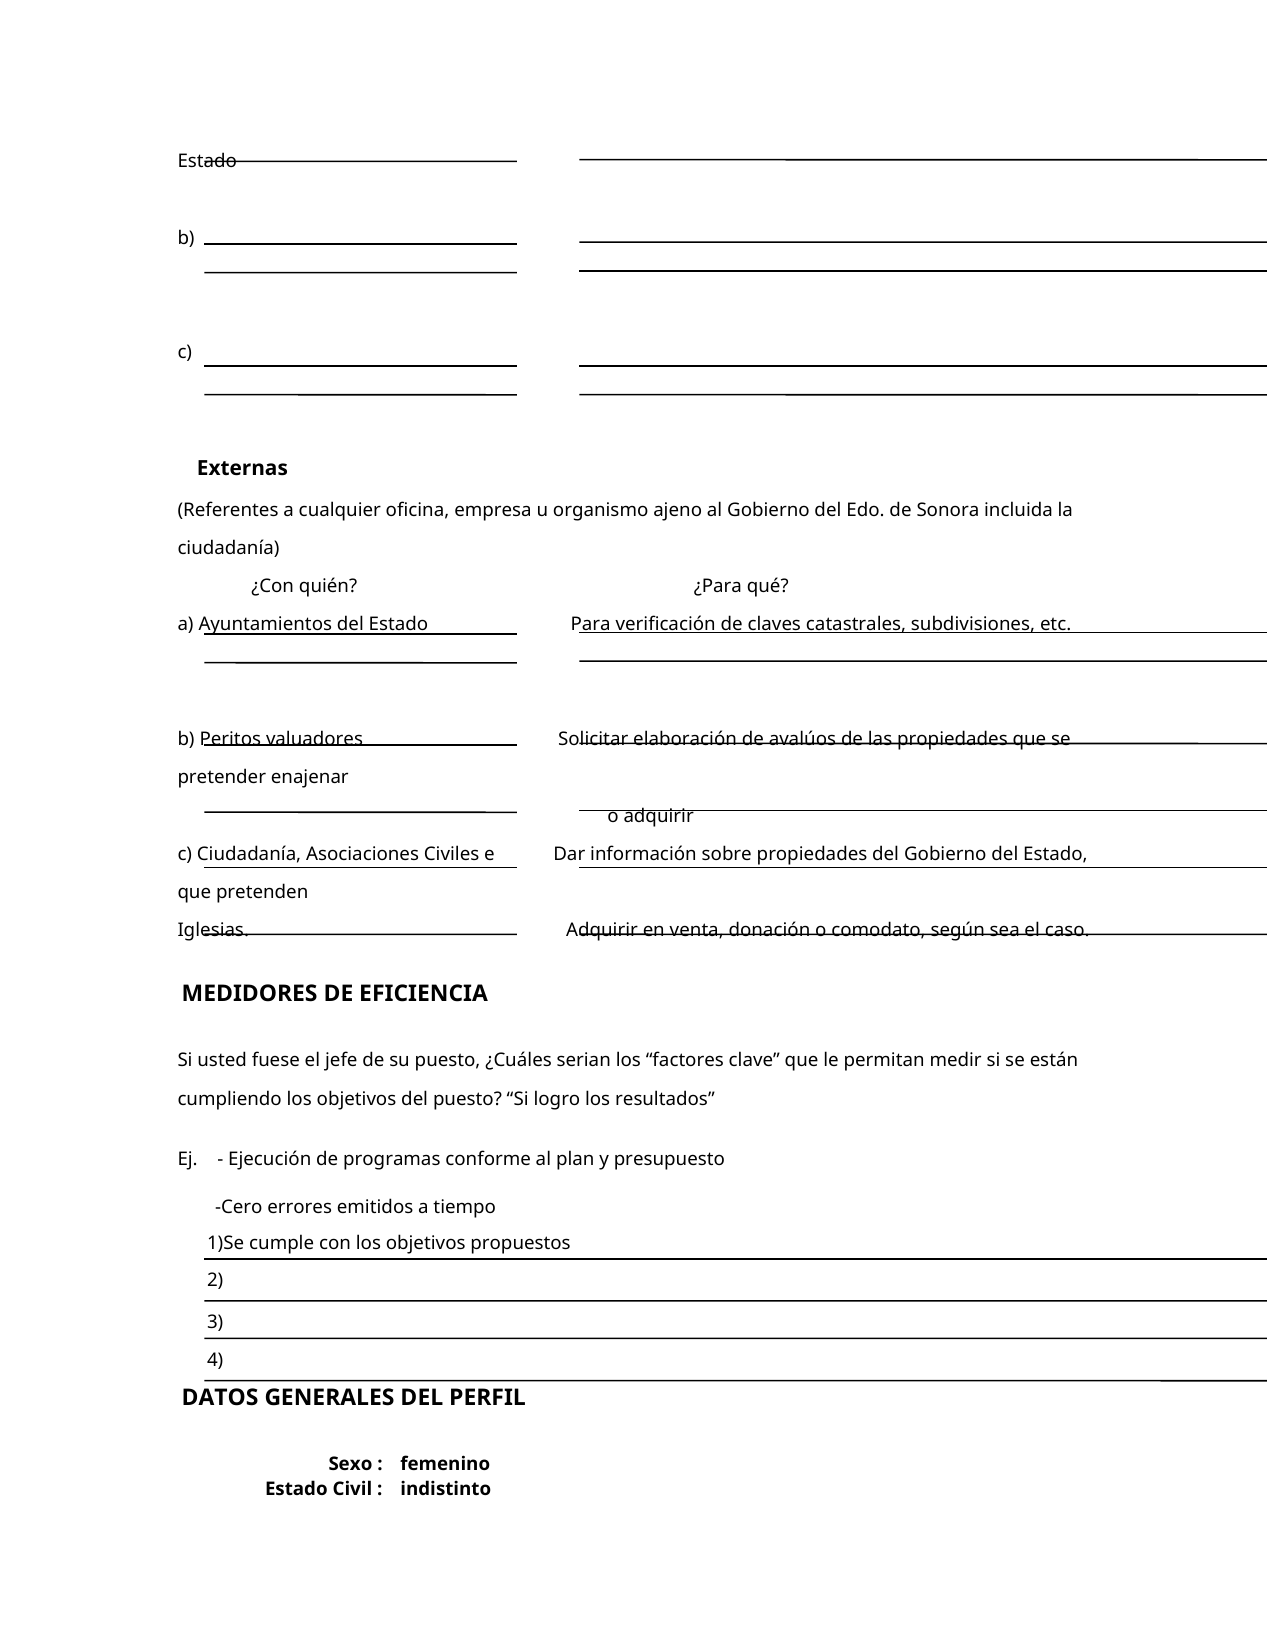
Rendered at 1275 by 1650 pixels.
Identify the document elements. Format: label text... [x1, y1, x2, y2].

text b) [177, 224, 1098, 249]
text Sexo : femenino [177, 1450, 1098, 1475]
text Externas [177, 453, 1098, 482]
text c) [177, 339, 1098, 364]
text Estado Civil : indistinto [177, 1475, 1098, 1501]
text a) Ayuntamientos del Estado Para verificación de claves catastrales, subdivisiones, etc. [177, 611, 1098, 636]
text MEDIDORES DE EFICIENCIA [177, 977, 1098, 1008]
text Ej. - Ejecución de programas conforme al plan y presupuesto [177, 1146, 1098, 1171]
text DATOS GENERALES DEL PERFIL [177, 1380, 1098, 1412]
text o adquirir [177, 802, 1098, 827]
text Estado [177, 148, 1098, 173]
text -Cero errores emitidos a tiempo [215, 1194, 1098, 1219]
text (Referentes a cualquier oficina, empresa u organismo ajeno al Gobierno del Edo. de Sonora incluida la ciudadanía) [177, 496, 1098, 560]
text Si usted fuese el jefe de su puesto, ¿Cuáles serian los “factores clave” que le permitan medir si se están cumpliendo los objetivos del puesto? “Si logro los resultados” [177, 1047, 1098, 1110]
text ¿Con quién? ¿Para qué? [177, 572, 1098, 598]
text Iglesias. Adquirir en venta, donación o comodato, según sea el caso. [177, 917, 1098, 942]
text c) Ciudadanía, Asociaciones Civiles e Dar información sobre propiedades del Gobierno del Estado, que pretenden [177, 840, 1098, 904]
text b) Peritos valuadores Solicitar elaboración de avalúos de las propiedades que se pretender enajenar [177, 725, 1098, 789]
